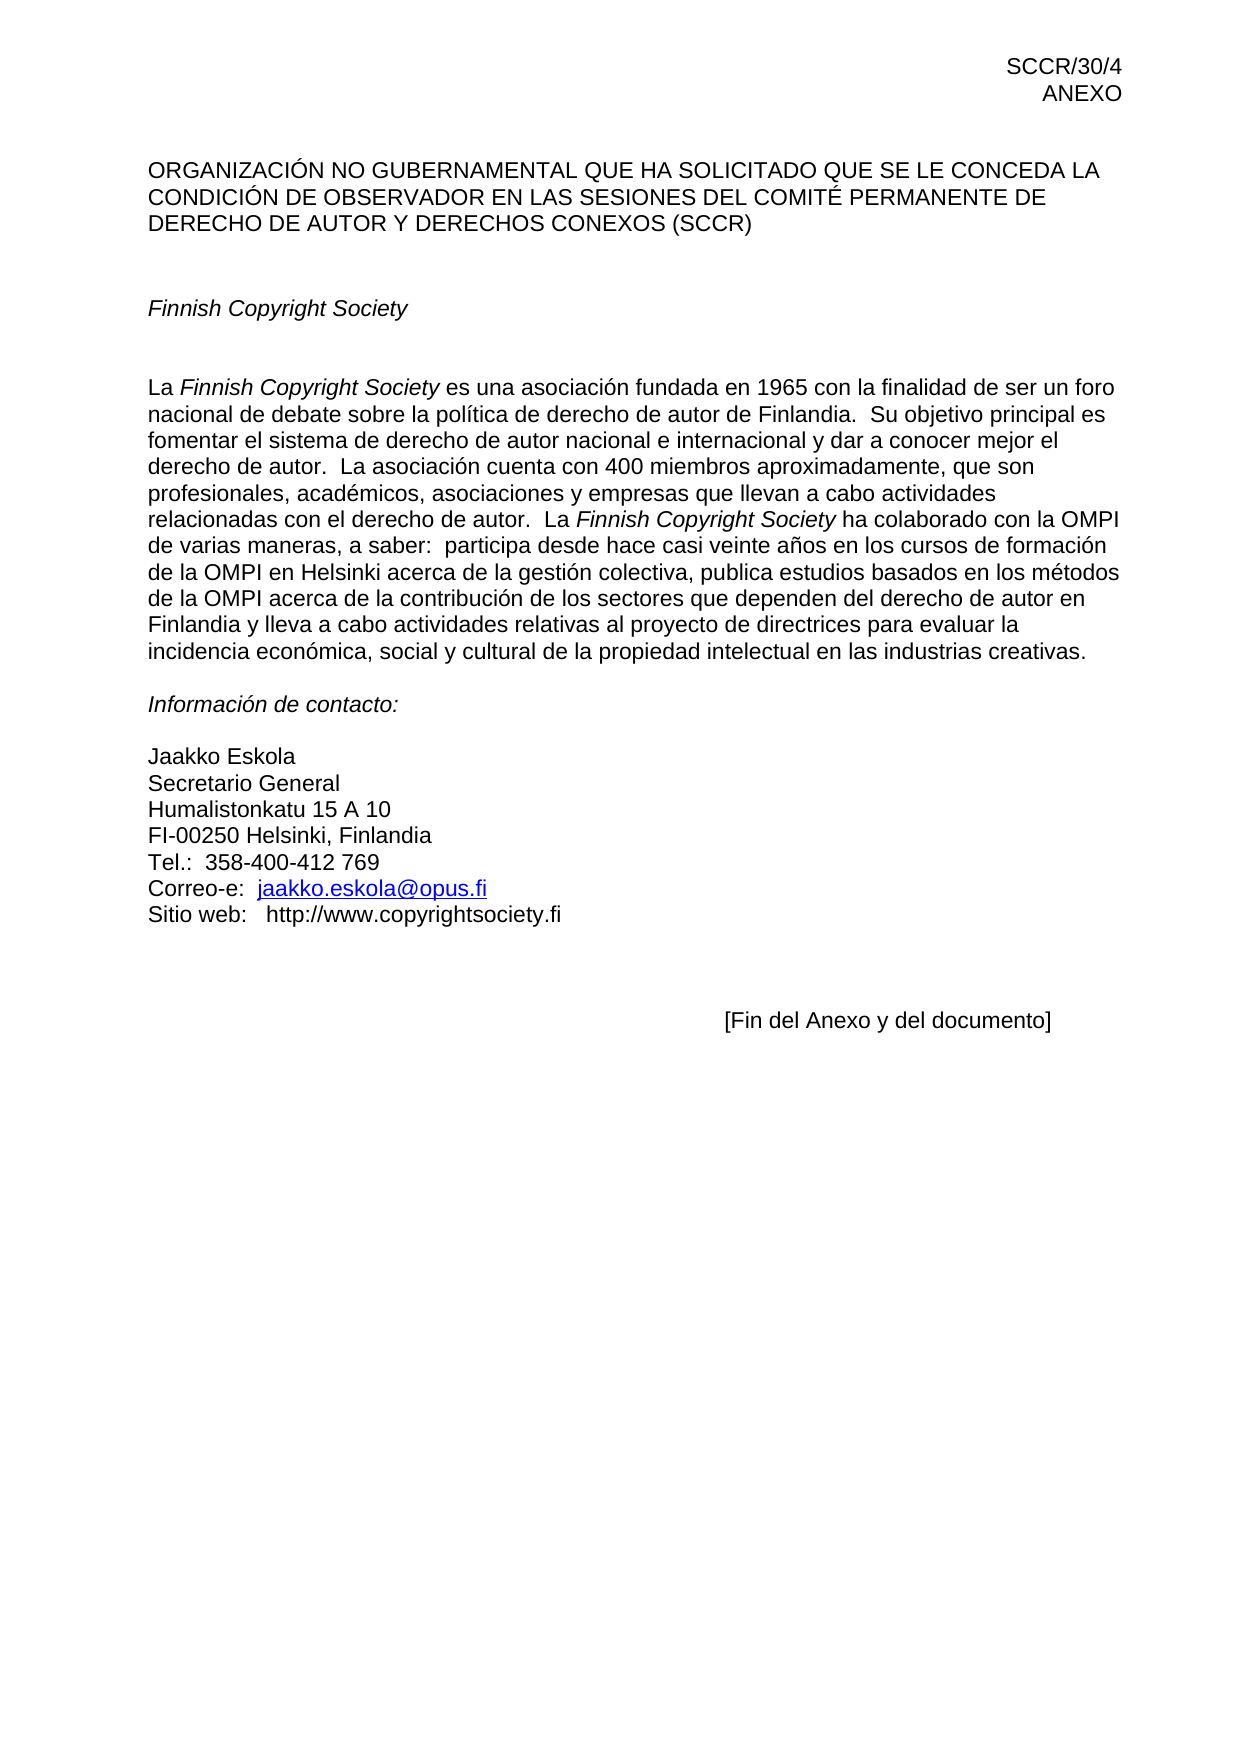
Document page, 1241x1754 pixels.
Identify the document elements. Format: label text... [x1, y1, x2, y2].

text Sitio web: http://www.copyrightsociety.fi [148, 901, 1122, 928]
subtitle Finnish Copyright Society [148, 295, 1122, 322]
text Jaakko Eskola [148, 743, 1122, 769]
text Correo-e: jaakko.eskola@opus.fi [148, 875, 1122, 901]
text Humalistonkatu 15 A 10 [148, 796, 1122, 822]
text La Finnish Copyright Society es una asociación fundada en 1965 con la finalidad de ser un foro nacional de debate sobre la política de derecho de autor de Finlandia. Su objetivo principal es fomentar el sistema de derecho de autor nacional e internacional y dar a conocer mejor el derecho de autor. La asociación cuenta con 400 miembros aproximadamente, que son profesionales, académicos, asociaciones y empresas que llevan a cabo actividades relacionadas con el derecho de autor. La Finnish Copyright Society ha colaborado con la OMPI de varias maneras, a saber: participa desde hace casi veinte años en los cursos de formación de la OMPI en Helsinki acerca de la gestión colectiva, publica estudios basados en los métodos de la OMPI acerca de la contribución de los sectores que dependen del derecho de autor en Finlandia y lleva a cabo actividades relativas al proyecto de directrices para evaluar la incidencia económica, social y cultural de la propiedad intelectual en las industrias creativas. [148, 374, 1122, 664]
text Tel.: 358-400-412 769 [148, 849, 1122, 875]
text Secretario General [148, 769, 1122, 796]
text Información de contacto: [148, 691, 1122, 717]
text FI-00250 Helsinki, Finlandia [148, 822, 1122, 849]
subtitle ORGANIZACIÓN NO GUBERNAMENTAL QUE HA SOLICITADO QUE SE LE CONCEDA LA CONDICIÓN DE OBSERVADOR EN LAS SESIONES DEL COMITÉ PERMANENTE DE DERECHO DE AUTOR Y DERECHOS CONEXOS (SCCR) [148, 157, 1122, 236]
text [Fin del Anexo y del documento] [724, 1007, 1122, 1033]
